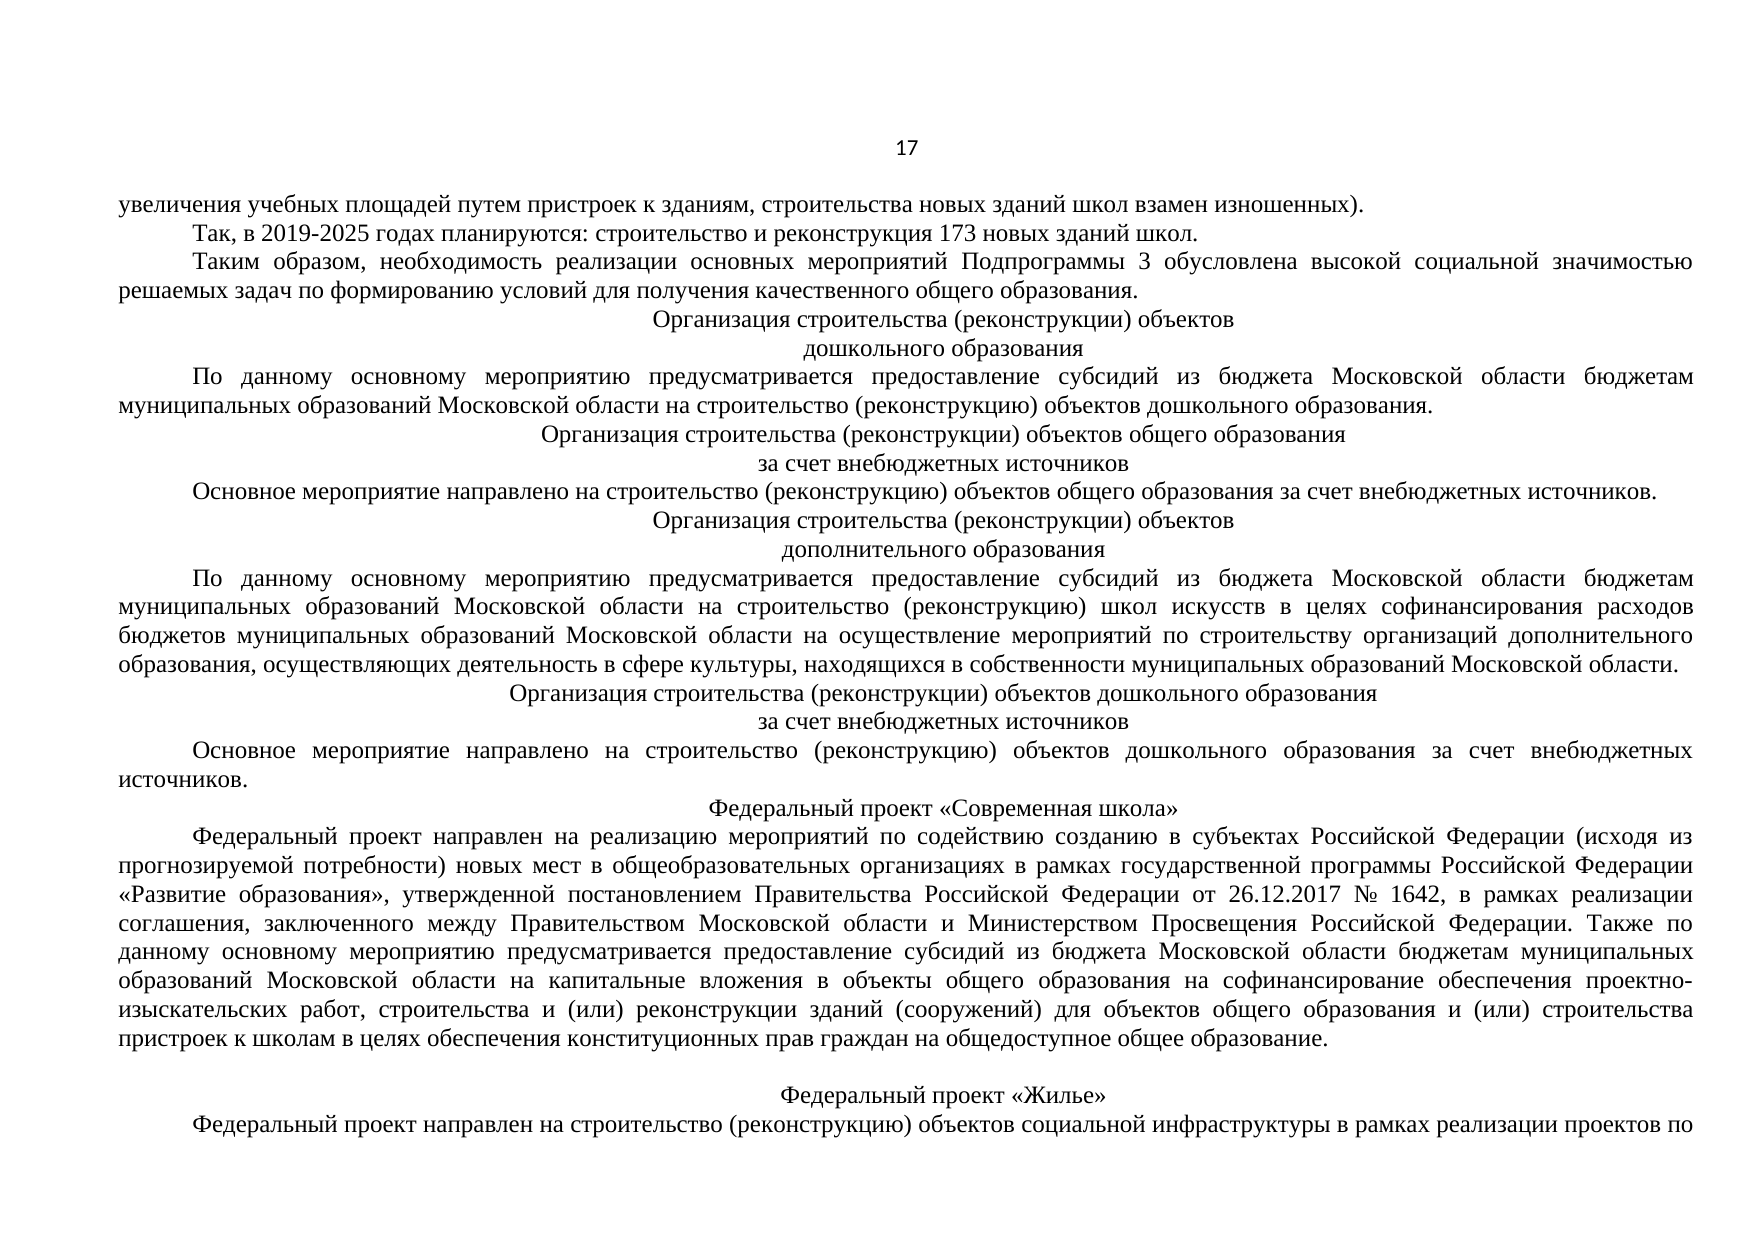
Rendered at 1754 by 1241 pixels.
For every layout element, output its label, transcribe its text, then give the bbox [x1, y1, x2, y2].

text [118, 1109, 1695, 1138]
text дополнительного образования [118, 534, 1695, 563]
text По данному основному мероприятию предусматривается предоставление субсидий из бюджета Московской области бюджетам муниципальных образований Московской области на строительство (реконструкцию) объектов дошкольного образования. [118, 361, 1695, 419]
text Организация строительства (реконструкции) объектов общего образования [118, 419, 1695, 448]
text Основное мероприятие направлено на строительство (реконструкцию) объектов общего образования за счет внебюджетных источников. [118, 476, 1695, 505]
text Основное мероприятие направлено на строительство (реконструкцию) объектов дошкольного образования за счет внебюджетных источников. [118, 735, 1695, 793]
text дошкольного образования [118, 333, 1695, 361]
text Федеральный проект направлен на реализацию мероприятий по содействию созданию в субъектах Российской Федерации (исходя из прогнозируемой потребности) новых мест в общеобразовательных организациях в рамках государственной программы Российской Федерации «Развитие образования», утвержденной постановлением Правительства Российской Федерации от 26.12.2017 № 1642, в рамках реализации соглашения, заключенного между Правительством Московской области и Министерством Просвещения Российской Федерации. Также по данному основному мероприятию предусматривается предоставление субсидий из бюджета Московской области бюджетам муниципальных образований Московской области на капитальные вложения в объекты общего образования на софинансирование обеспечения проектно-изыскательских работ, строительства и (или) реконструкции зданий (сооружений) для объектов общего образования и (или) строительства пристроек к школам в целях обеспечения конституционных прав граждан на общедоступное общее образование. [118, 821, 1695, 1051]
text за счет внебюджетных источников [118, 706, 1695, 735]
text Так, в 2019-2025 годах планируются: строительство и реконструкция 173 новых зданий школ. [118, 218, 1695, 246]
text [118, 189, 1695, 218]
text за счет внебюджетных источников [118, 448, 1695, 476]
text Таким образом, необходимость реализации основных мероприятий Подпрограммы 3 обусловлена высокой социальной значимостью решаемых задач по формированию условий для получения качественного общего образования. [118, 246, 1695, 304]
text Федеральный проект «Современная школа» [118, 793, 1695, 821]
text По данному основному мероприятию предусматривается предоставление субсидий из бюджета Московской области бюджетам муниципальных образований Московской области на строительство (реконструкцию) школ искусств в целях софинансирования расходов бюджетов муниципальных образований Московской области на осуществление мероприятий по строительству организаций дополнительного образования, осуществляющих деятельность в сфере культуры, находящихся в собственности муниципальных образований Московской области. [118, 563, 1695, 678]
text Организация строительства (реконструкции) объектов [118, 505, 1695, 534]
text Организация строительства (реконструкции) объектов [118, 304, 1695, 333]
text Организация строительства (реконструкции) объектов дошкольного образования [118, 678, 1695, 706]
text Федеральный проект «Жилье» [118, 1080, 1695, 1109]
